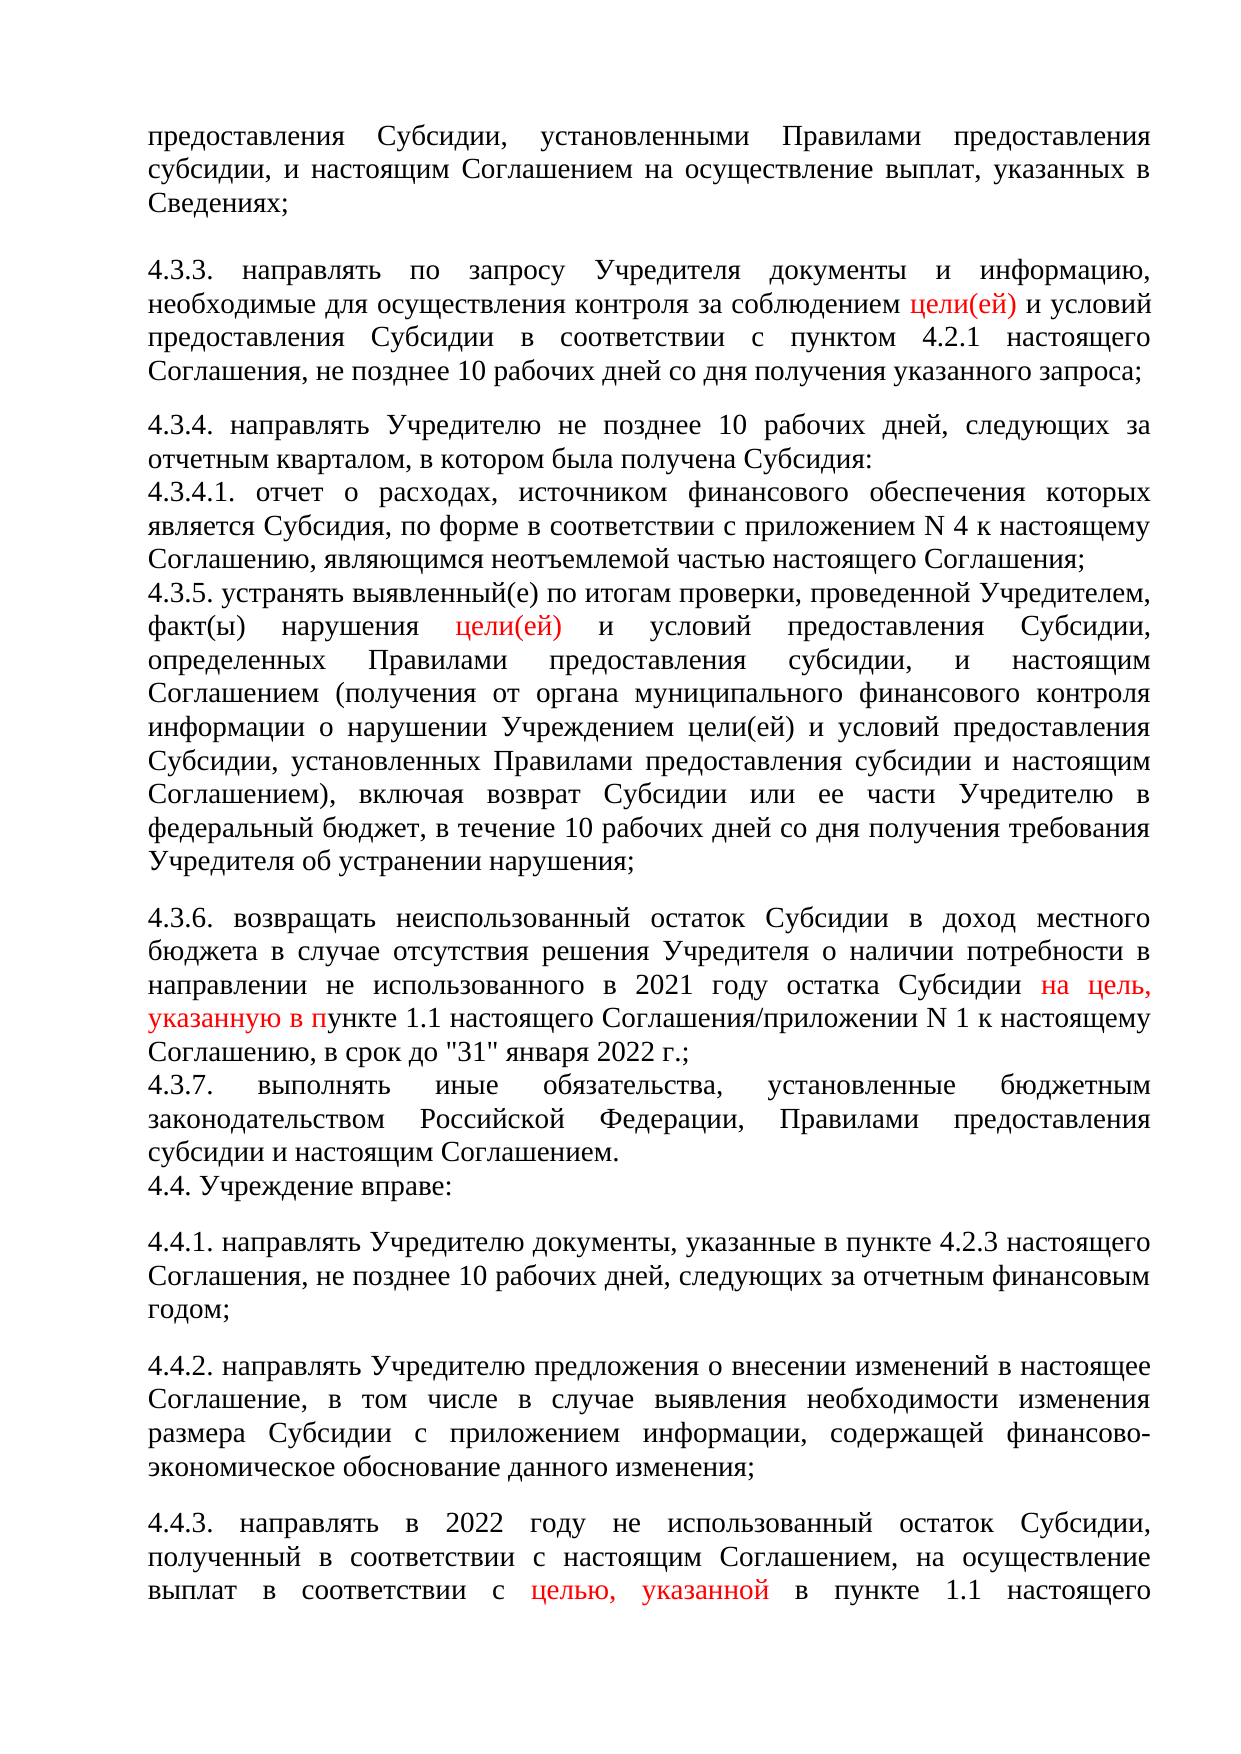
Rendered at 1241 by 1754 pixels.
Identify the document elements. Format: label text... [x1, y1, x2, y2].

text 4.3.5. устранять выявленный(е) по итогам проверки, проведенной Учредителем, факт(ы) нарушения цели(ей) и условий предоставления Субсидии, определенных Правилами предоставления субсидии, и настоящим Соглашением (получения от органа муниципального финансового контроля информации о нарушении Учреждением цели(ей) и условий предоставления Субсидии, установленных Правилами предоставления субсидии и настоящим Соглашением), включая возврат Субсидии или ее части Учредителю в федеральный бюджет, в течение 10 рабочих дней со дня получения требования Учредителя об устранении нарушения; [148, 575, 1152, 877]
text 4.4.1. направлять Учредителю документы, указанные в пункте 4.2.3 настоящего Соглашения, не позднее 10 рабочих дней, следующих за отчетным финансовым годом; [148, 1224, 1152, 1325]
text 4.4. Учреждение вправе: [148, 1168, 1152, 1202]
text 4.3.6. возвращать неиспользованный остаток Субсидии в доход местного бюджета в случае отсутствия решения Учредителя о наличии потребности в направлении не использованного в 2021 году остатка Субсидии на цель, указанную в пункте 1.1 настоящего Соглашения/приложении N 1 к настоящему Соглашению, в срок до "31" января 2022 г.; [148, 900, 1152, 1067]
text 4.3.4. направлять Учредителю не позднее 10 рабочих дней, следующих за отчетным кварталом, в котором была получена Субсидия: [148, 407, 1152, 474]
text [148, 118, 1152, 219]
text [148, 1505, 1152, 1606]
text 4.4.2. направлять Учредителю предложения о внесении изменений в настоящее Соглашение, в том числе в случае выявления необходимости изменения размера Субсидии с приложением информации, содержащей финансово-экономическое обоснование данного изменения; [148, 1348, 1152, 1482]
text 4.3.7. выполнять иные обязательства, установленные бюджетным законодательством Российской Федерации, Правилами предоставления субсидии и настоящим Соглашением. [148, 1067, 1152, 1168]
text 4.3.4.1. отчет о расходах, источником финансового обеспечения которых является Субсидия, по форме в соответствии с приложением N 4 к настоящему Соглашению, являющимся неотъемлемой частью настоящего Соглашения; [148, 474, 1152, 575]
text 4.3.3. направлять по запросу Учредителя документы и информацию, необходимые для осуществления контроля за соблюдением цели(ей) и условий предоставления Субсидии в соответствии с пунктом 4.2.1 настоящего Соглашения, не позднее 10 рабочих дней со дня получения указанного запроса; [148, 252, 1152, 386]
